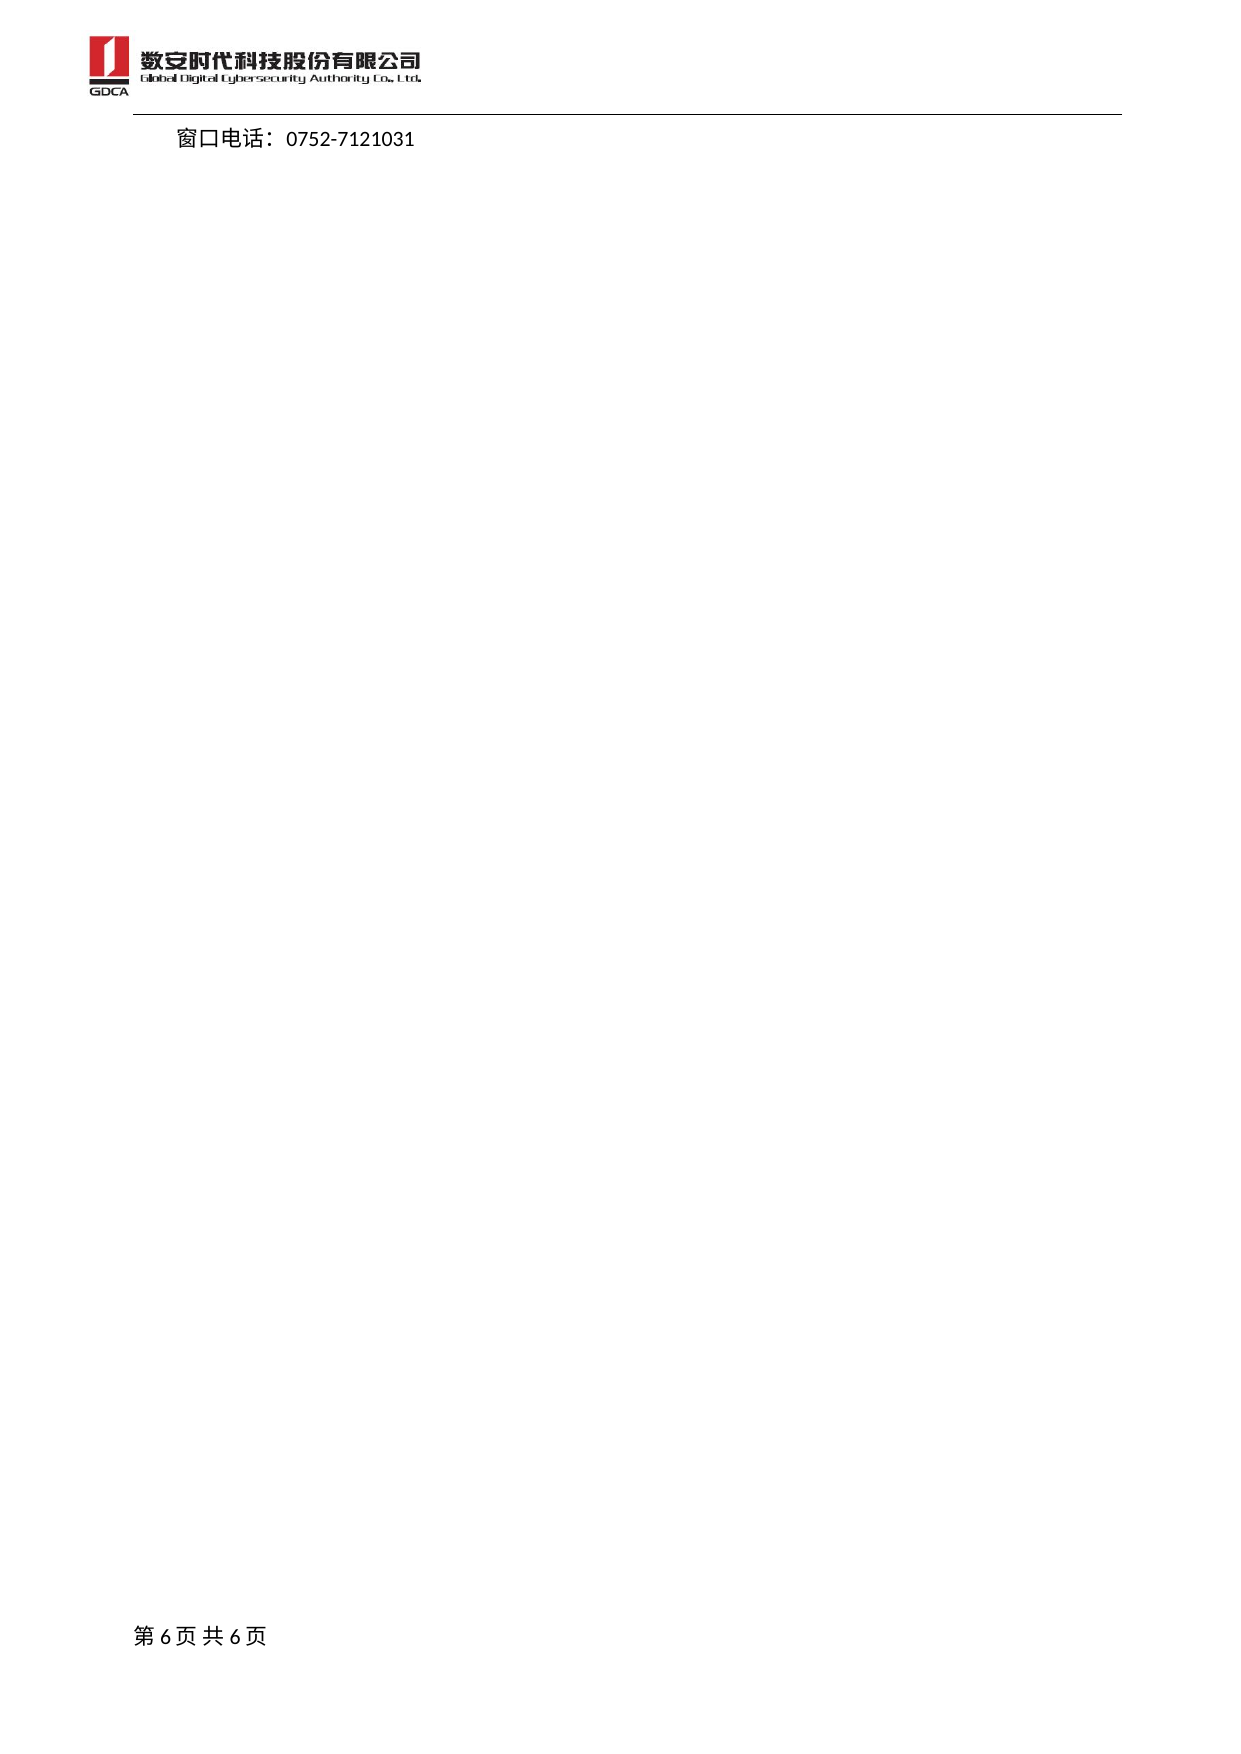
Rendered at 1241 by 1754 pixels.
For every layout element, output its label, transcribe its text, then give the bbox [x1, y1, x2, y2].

picture [81, 30, 430, 100]
text 窗口电话：0752-7121031 [133, 121, 1122, 153]
